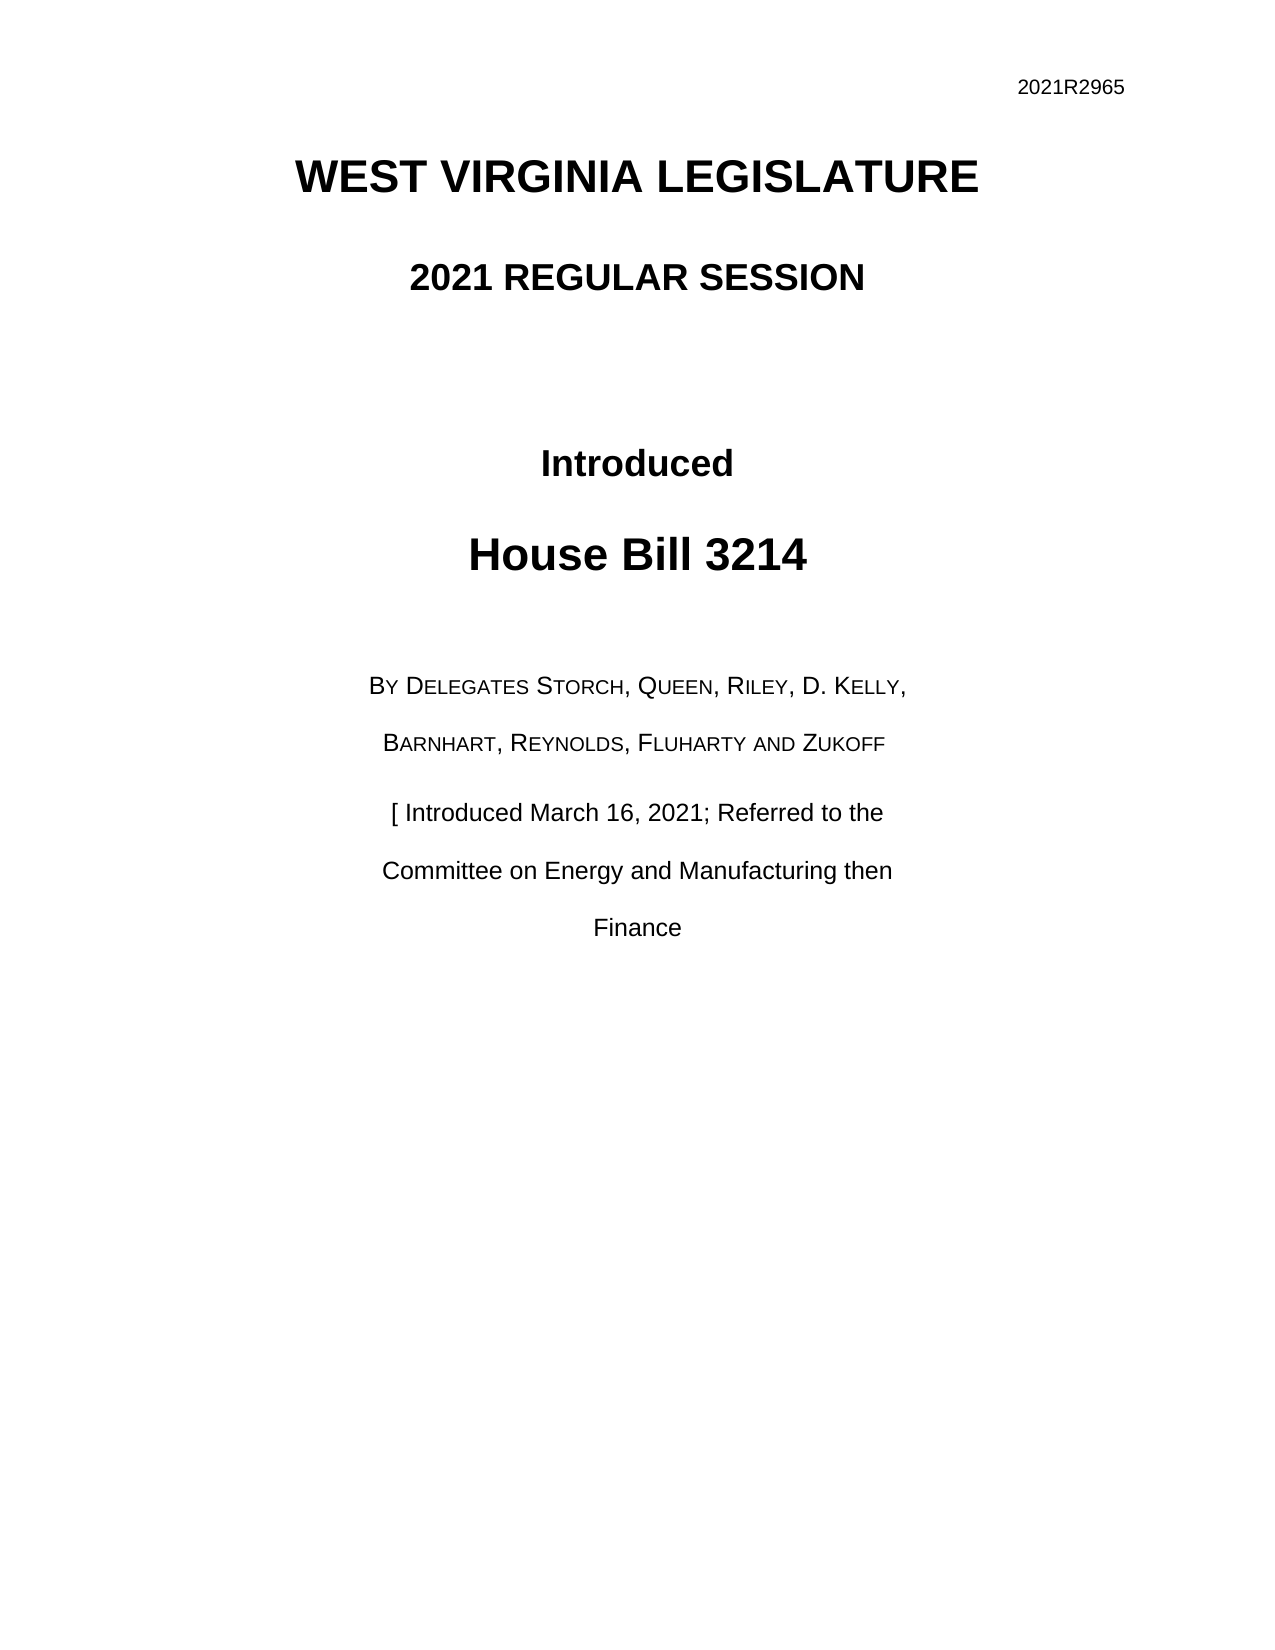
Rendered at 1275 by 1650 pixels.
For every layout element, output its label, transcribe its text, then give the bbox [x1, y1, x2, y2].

text [ [337, 798, 937, 942]
text By [337, 671, 937, 757]
text Bill [150, 528, 1125, 581]
title 2021 regular session [150, 255, 1125, 298]
title WEST virginia Legislature [150, 150, 1125, 203]
